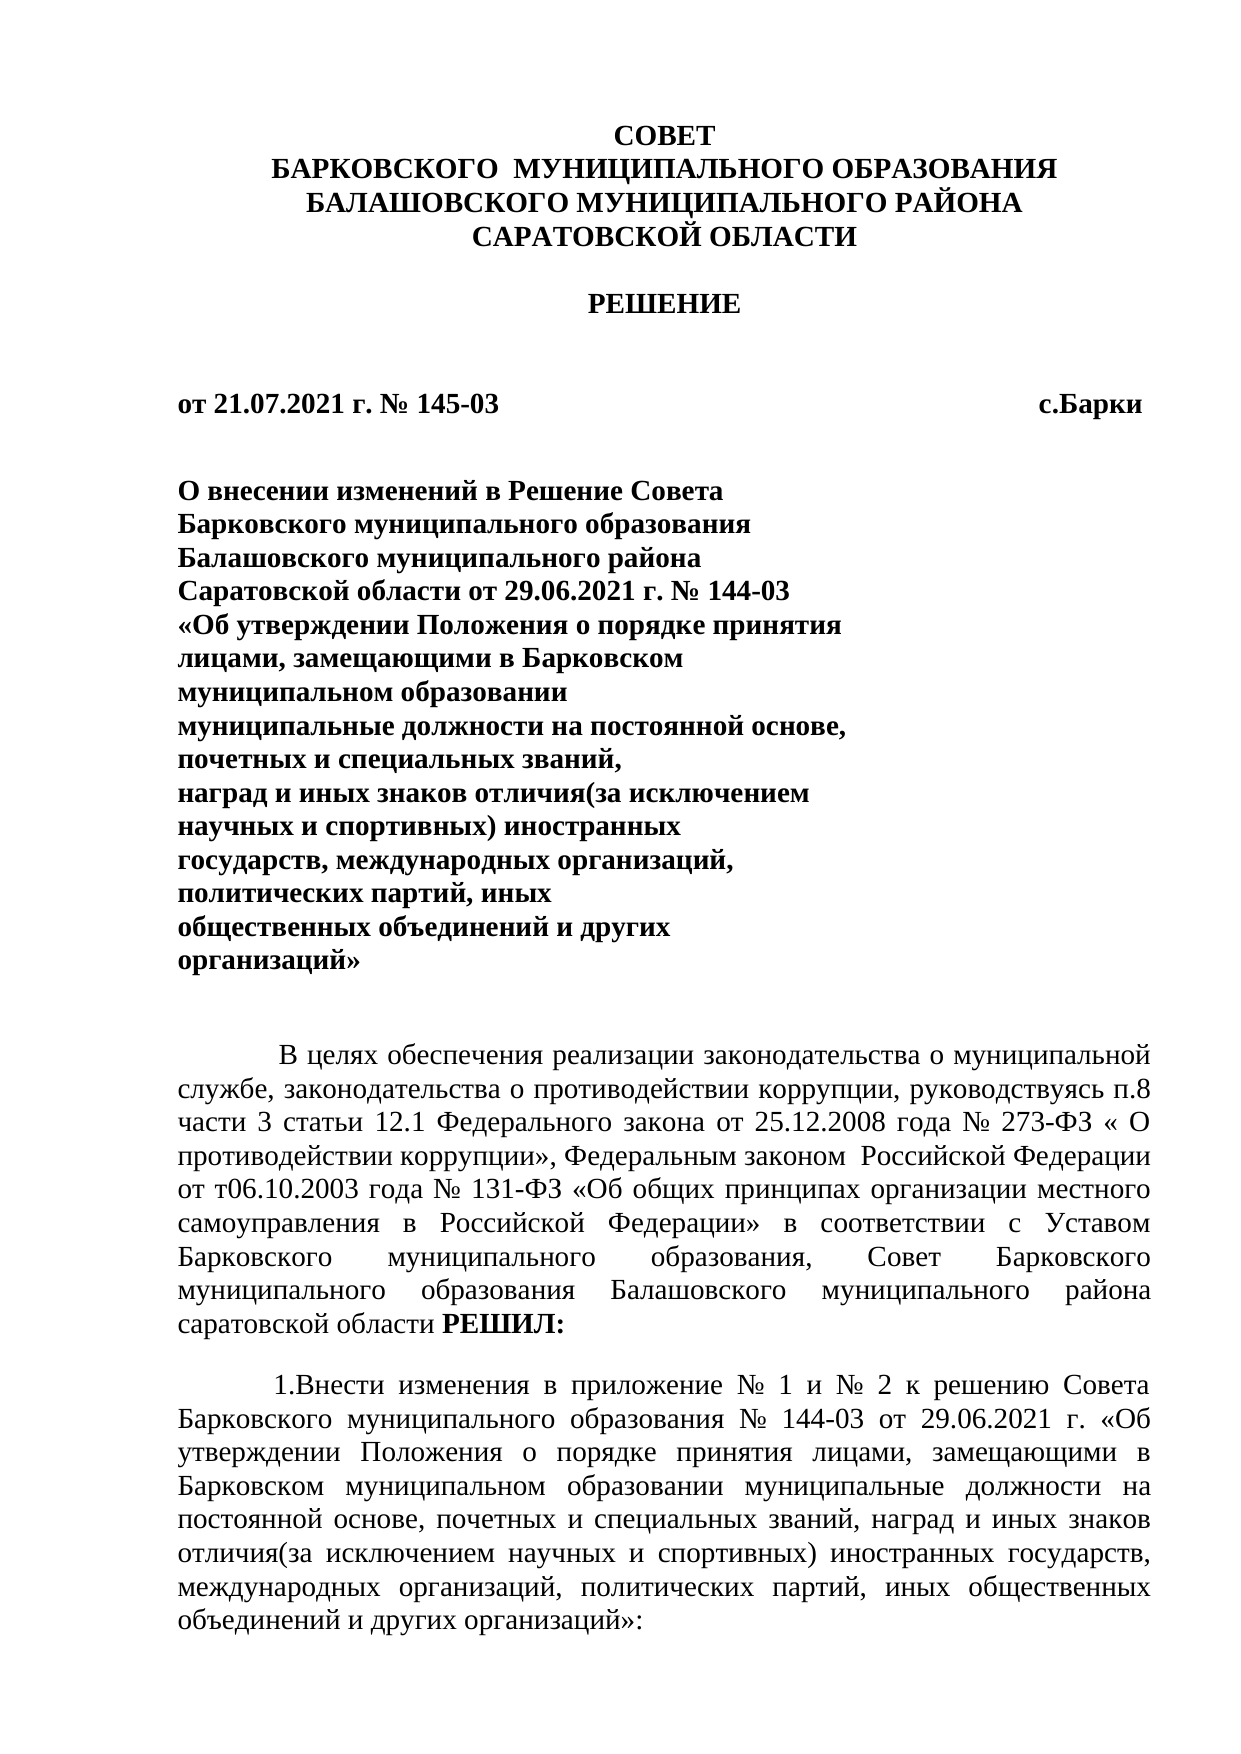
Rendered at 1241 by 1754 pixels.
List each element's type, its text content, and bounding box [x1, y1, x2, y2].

text Барковского муниципального образования [177, 506, 1152, 540]
text «Об утверждении Положения о порядке принятия [177, 607, 1152, 641]
text муниципальном образовании [177, 674, 1152, 708]
text организаций» [177, 942, 1152, 976]
text САРАТОВСКОЙ ОБЛАСТИ [177, 219, 1152, 252]
text БАРКОВСКОГО МУНИЦИПАЛЬНОГО ОБРАЗОВАНИЯ [177, 152, 1152, 185]
text БАЛАШОВСКОГО МУНИЦИПАЛЬНОГО РАЙОНА [177, 185, 1152, 219]
text политических партий, иных [177, 875, 1152, 909]
text от 21.07.2021 г. № 145-03 с.Барки [177, 386, 1152, 420]
text государств, международных организаций, [177, 842, 1152, 875]
text муниципальные должности на постоянной основе, [177, 708, 1152, 741]
text общественных объединений и других [177, 909, 1152, 942]
text наград и иных знаков отличия(за исключением [177, 775, 1152, 808]
text почетных и специальных званий, [177, 741, 1152, 775]
text Саратовской области от 29.06.2021 г. № 144-03 [177, 573, 1152, 607]
text О внесении изменений в Решение Совета [177, 473, 1152, 506]
text РЕШЕНИЕ [177, 286, 1152, 319]
text 1.Внести изменения в приложение № 1 и № 2 к решению Совета Барковского муниципального образования № 144-03 от 29.06.2021 г. «Об утверждении Положения о порядке принятия лицами, замещающими в Барковском муниципальном образовании муниципальные должности на постоянной основе, почетных и специальных званий, наград и иных знаков отличия(за исключением научных и спортивных) иностранных государств, международных организаций, политических партий, иных общественных объединений и других организаций»: [177, 1367, 1152, 1636]
text СОВЕТ [177, 118, 1152, 152]
text научных и спортивных) иностранных [177, 808, 1152, 842]
text В целях обеспечения реализации законодательства о муниципальной службе, законодательства о противодействии коррупции, руководствуясь п.8 части 3 статьи 12.1 Федерального закона от 25.12.2008 года № 273-ФЗ « О противодействии коррупции», Федеральным законом Российской Федерации от т06.10.2003 года № 131-ФЗ «Об общих принципах организации местного самоуправления в Российской Федерации» в соответствии с Уставом Барковского муниципального образования, Совет Барковского муниципального образования Балашовского муниципального района саратовской области РЕШИЛ: [177, 1037, 1152, 1339]
text лицами, замещающими в Барковском [177, 641, 1152, 674]
text Балашовского муниципального района [177, 540, 1152, 573]
